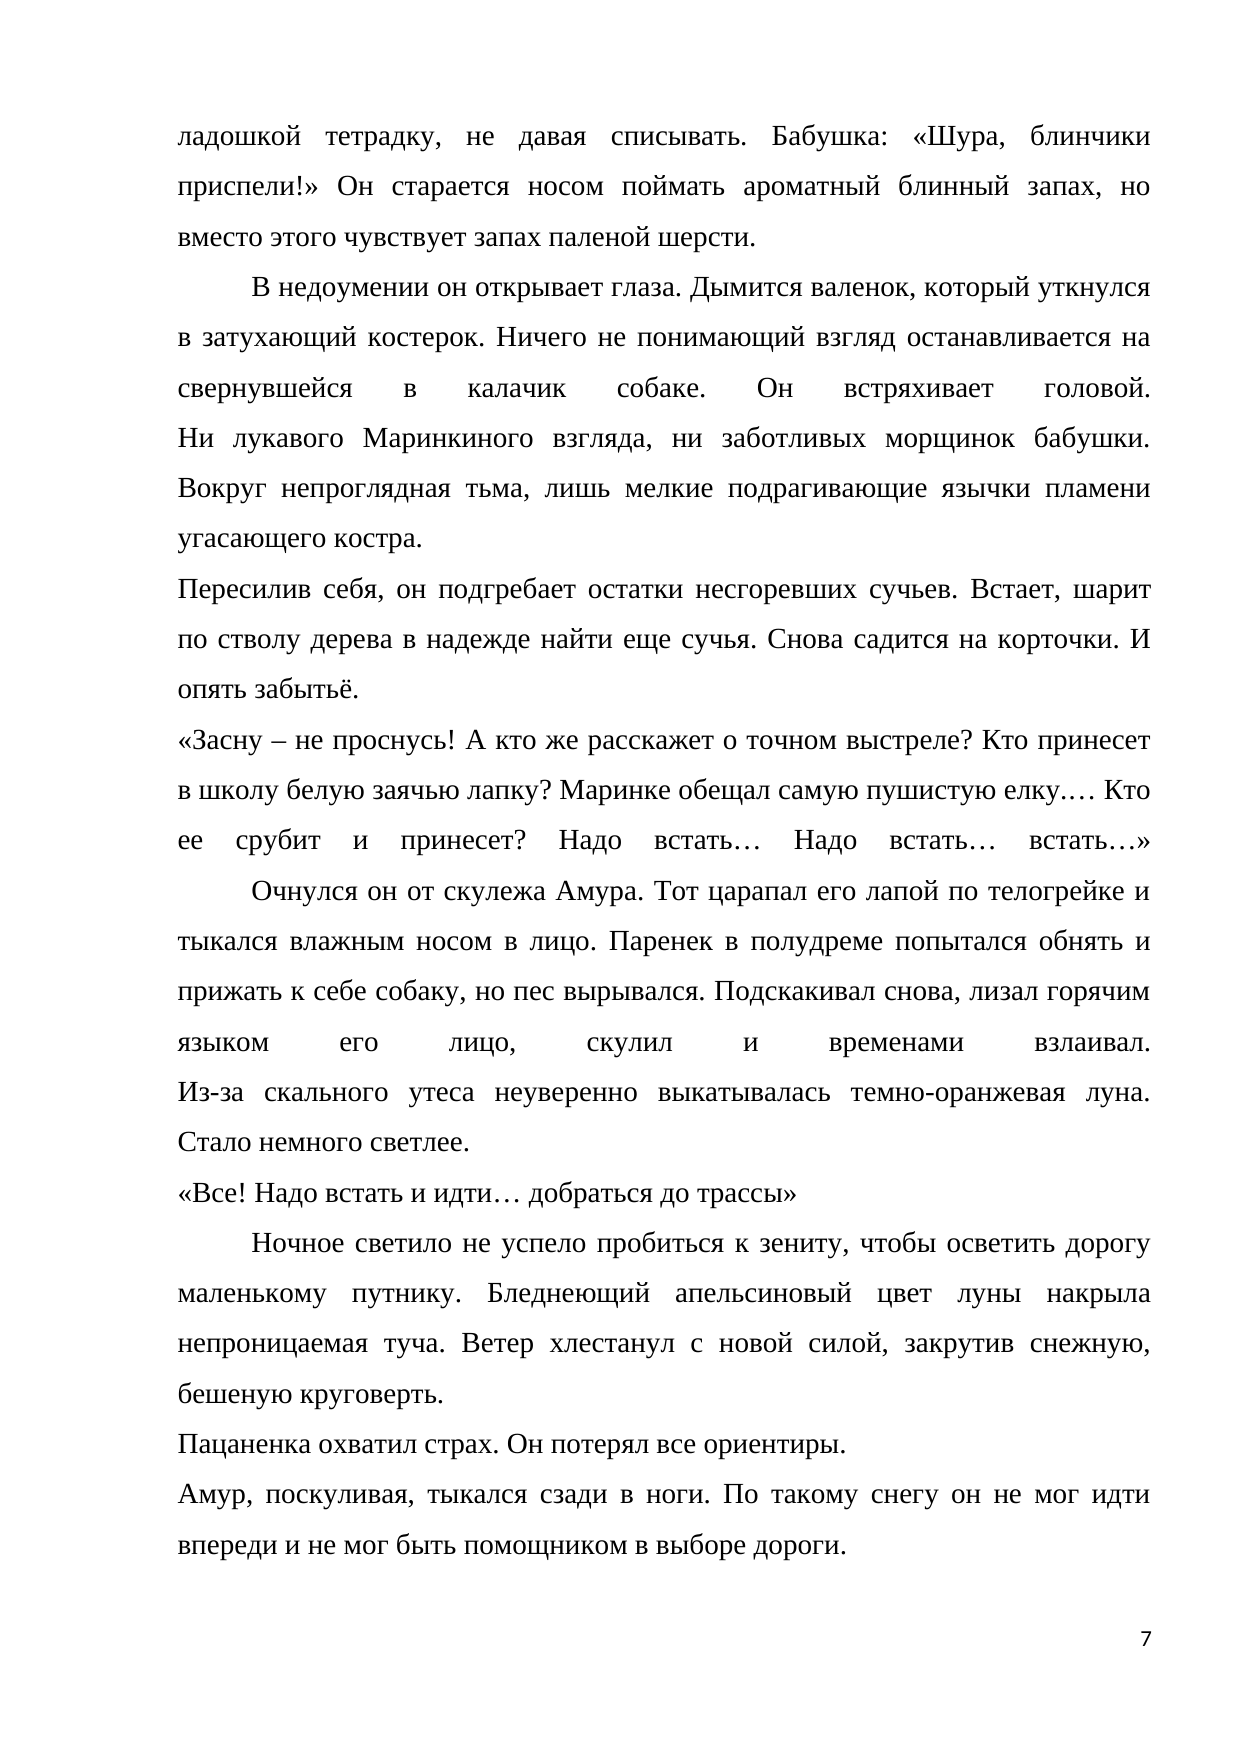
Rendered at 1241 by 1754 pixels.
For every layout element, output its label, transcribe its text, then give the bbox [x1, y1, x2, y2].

text Амур, поскуливая, тыкался сзади в ноги. По такому снегу он не мог идти впереди и не мог быть помощником в выборе дороги. [177, 1477, 1152, 1560]
text Пересилив себя, он подгребает остатки несгоревших сучьев. Встает, шарит по стволу дерева в надежде найти еще сучья. Снова садится на корточки. И опять забытьё. [177, 571, 1152, 705]
text «Засну – не проснусь! А кто же расскажет о точном выстреле? Кто принесет в школу белую заячью лапку? Маринке обещал самую пушистую елку.… Кто ее срубит и принесет? Надо встать… Надо встать… встать…» Очнулся он от скулежа Амура. Тот царапал его лапой по телогрейке и тыкался влажным носом в лицо. Паренек в полудреме попытался обнять и прижать к себе собаку, но пес вырывался. Подскакивал снова, лизал горячим языком его лицо, скулил и временами взлаивал. Из-за скального утеса неуверенно выкатывалась темно-оранжевая луна. Стало немного светлее. [177, 722, 1152, 1158]
text В недоумении он открывает глаза. Дымится валенок, который уткнулся в затухающий костерок. Ничего не понимающий взгляд останавливается на свернувшейся в калачик собаке. Он встряхивает головой. Ни лукавого Маринкиного взгляда, ни заботливых морщинок бабушки. Вокруг непроглядная тьма, лишь мелкие подрагивающие язычки пламени угасающего костра. [177, 269, 1152, 554]
text Ночное светило не успело пробиться к зениту, чтобы осветить дорогу маленькому путнику. Бледнеющий апельсиновый цвет луны накрыла непроницаемая туча. Ветер хлестанул с новой силой, закрутив снежную, бешеную круговерть. [177, 1225, 1152, 1409]
text Пацаненка охватил страх. Он потерял все ориентиры. [177, 1426, 1152, 1460]
text «Все! Надо встать и идти… добраться до трассы» [177, 1175, 1152, 1208]
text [177, 118, 1152, 252]
